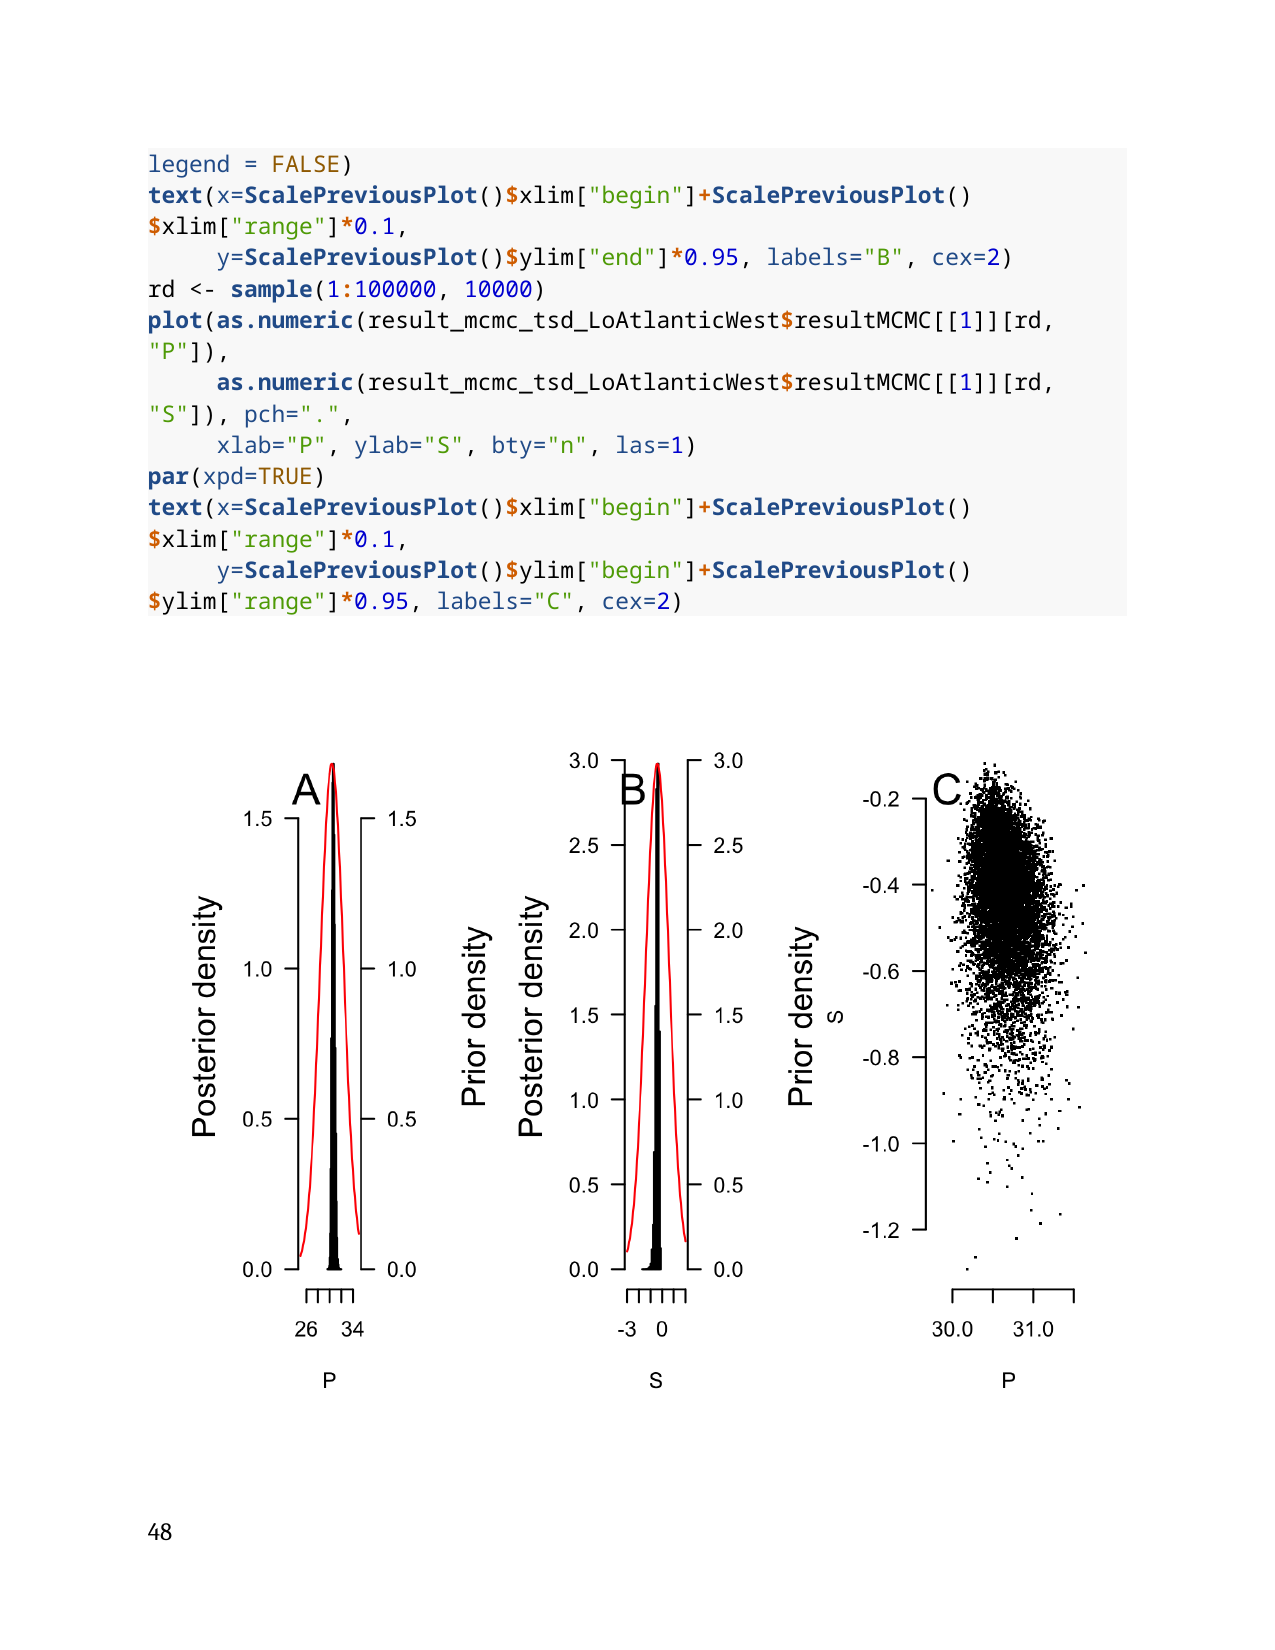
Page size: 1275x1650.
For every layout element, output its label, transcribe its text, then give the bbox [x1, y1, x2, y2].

picture [166, 637, 1146, 1421]
